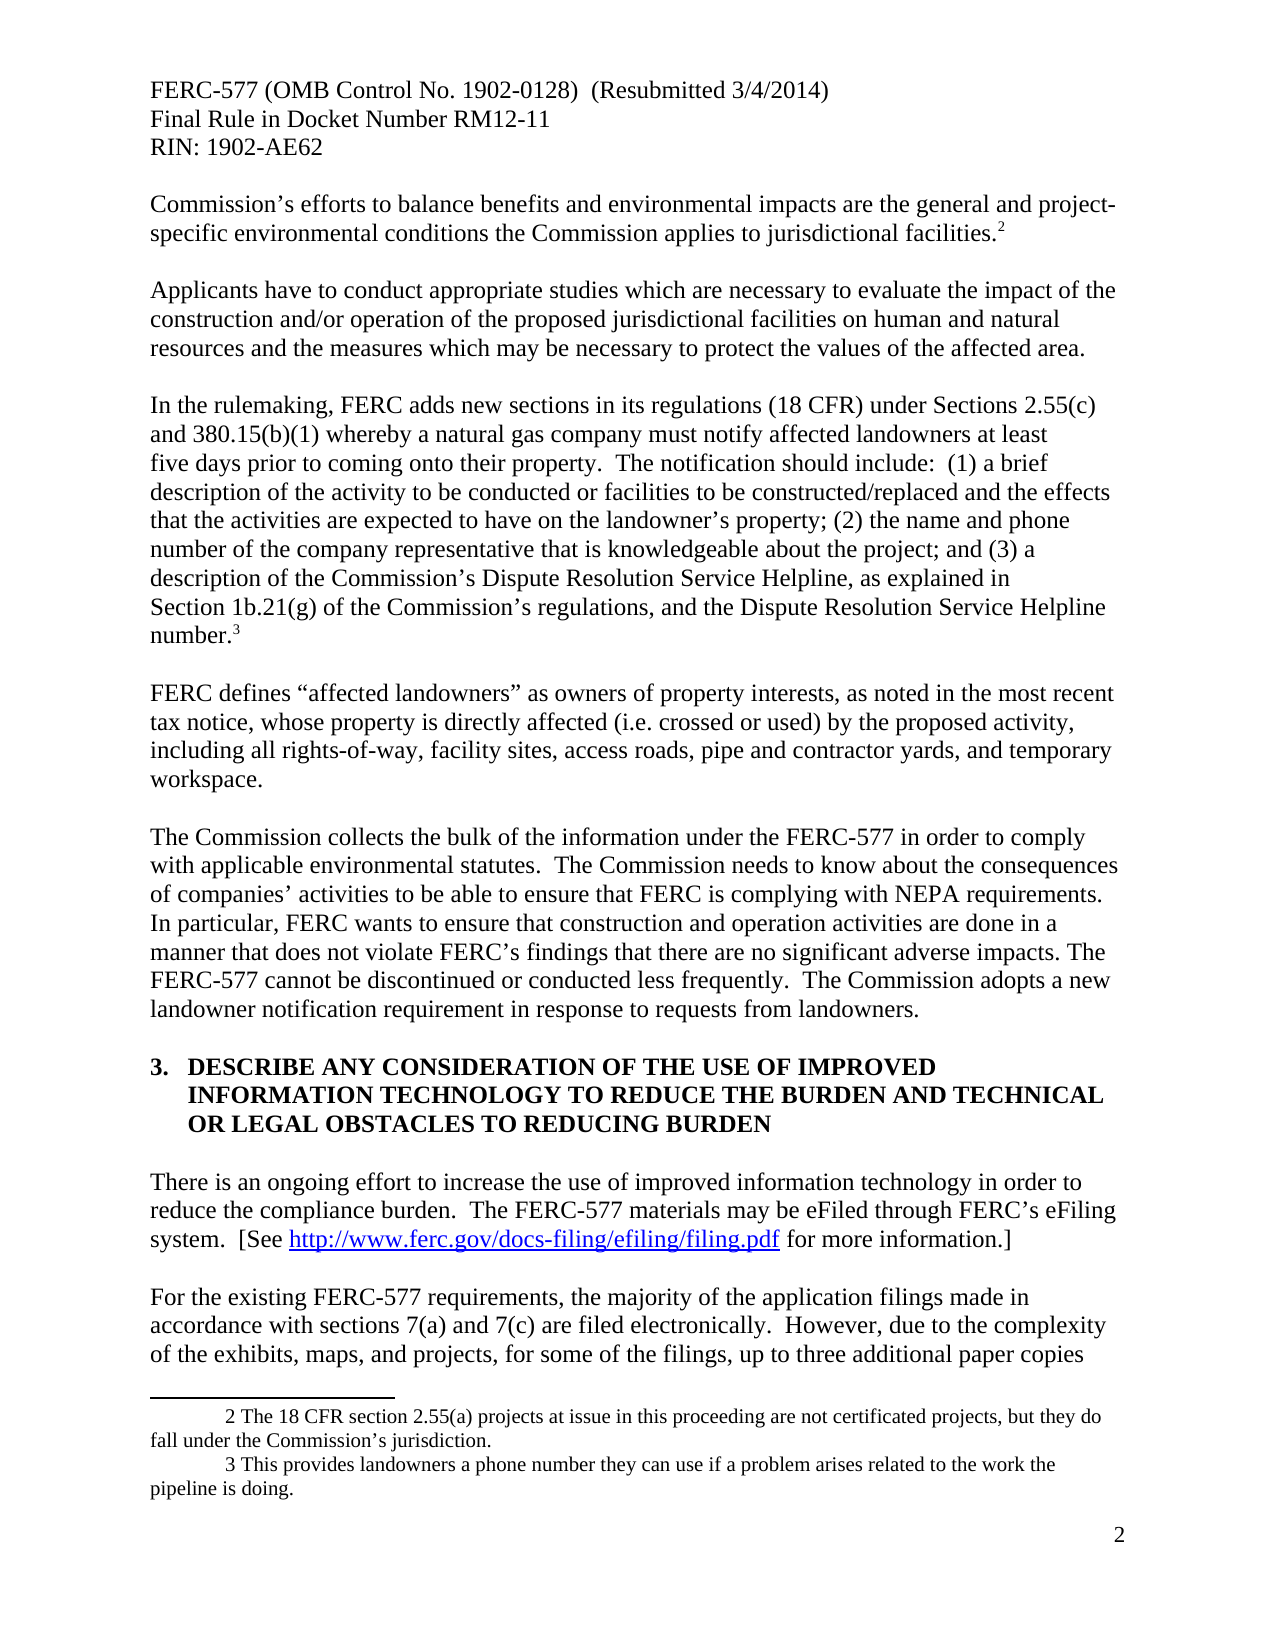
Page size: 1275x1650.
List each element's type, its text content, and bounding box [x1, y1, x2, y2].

text The Commission collects the bulk of the information under the FERC-577 in order to comply with applicable environmental statutes. The Commission needs to know about the consequences of companies’ activities to be able to ensure that FERC is complying with NEPA requirements. In particular, FERC wants to ensure that construction and operation activities are done in a manner that does not violate FERC’s findings that there are no significant adverse impacts. The FERC-577 cannot be discontinued or conducted less frequently. The Commission adopts a new landowner notification requirement in response to requests from landowners. [150, 822, 1125, 1023]
text FERC defines “affected landowners” as owners of property interests, as noted in the most recent tax notice, whose property is directly affected (i.e. crossed or used) by the proposed activity, including all rights-of-way, facility sites, access roads, pipe and contractor yards, and temporary workspace. [150, 678, 1125, 793]
text In the rulemaking, FERC adds new sections in its regulations (18 CFR) under Sections 2.55(c) and 380.15(b)(1) whereby a natural gas company must notify affected landowners at least five days prior to coming onto their property. The notification should include: (1) a brief description of the activity to be conducted or facilities to be constructed/replaced and the effects that the activities are expected to have on the landowner’s property; (2) the name and phone number of the company representative that is knowledgeable about the project; and (3) a description of the Commission’s Dispute Resolution Service Helpline, as explained in Section 1b.21(g) of the Commission’s regulations, and the Dispute Resolution Service Helpline number. [150, 391, 1125, 649]
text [150, 1282, 1125, 1368]
list DESCRIBE ANY CONSIDERATION OF THE USE OF IMPROVED INFORMATION TECHNOLOGY TO REDUCE THE BURDEN AND TECHNICAL OR LEGAL OBSTACLES TO REDUCING BURDEN [150, 1052, 1125, 1138]
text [150, 189, 1125, 247]
text There is an ongoing effort to increase the use of improved information technology in order to reduce the compliance burden. The FERC-577 materials may be eFiled through FERC’s eFiling system. [See http://www.ferc.gov/docs-filing/efiling/filing.pdf for more information.] [150, 1167, 1125, 1253]
text Applicants have to conduct appropriate studies which are necessary to evaluate the impact of the construction and/or operation of the proposed jurisdictional facilities on human and natural resources and the measures which may be necessary to protect the values of the affected area. [150, 276, 1125, 362]
